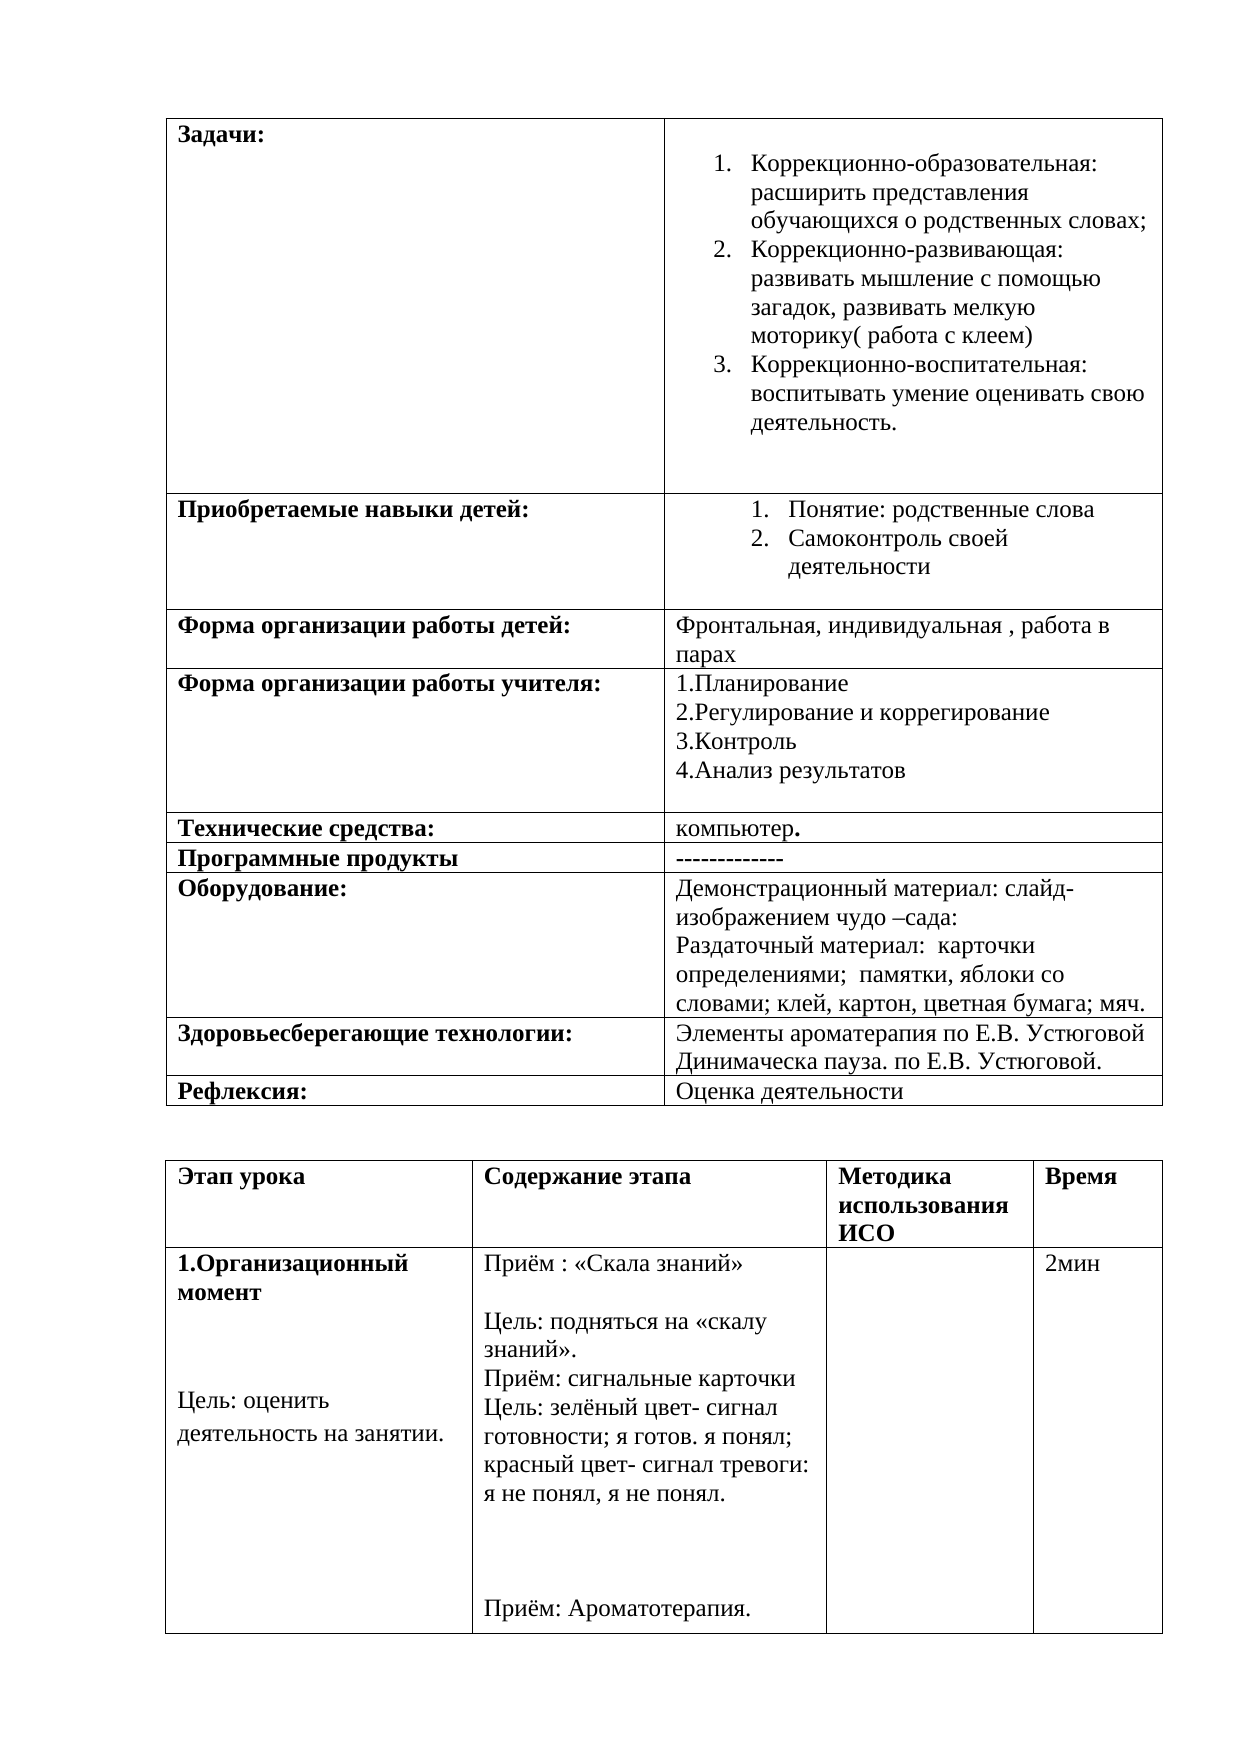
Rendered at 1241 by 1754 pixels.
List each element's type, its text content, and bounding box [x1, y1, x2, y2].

table_cell Демонстрационный материал: слайд-изображением чудо –сада: Раздаточный материал: карточки определениями; памятки, яблоки со словами; клей, картон, цветная бумага; мяч. [665, 873, 1162, 1017]
table_cell 2мин [1034, 1248, 1162, 1633]
table_header Этап урока [166, 1161, 472, 1247]
table_cell Приобретаемые навыки детей: [167, 494, 664, 609]
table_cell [473, 1248, 826, 1633]
table_cell 1.Планирование 2.Регулирование и коррегирование 3.Контроль 4.Анализ результатов [665, 669, 1162, 812]
table_cell Программные продукты [167, 843, 664, 872]
table_cell Элементы ароматерапия по Е.В. Устюговой Динимаческа пауза. по Е.В. Устюговой. [665, 1018, 1162, 1075]
table_header Время [1034, 1161, 1162, 1247]
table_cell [166, 1248, 472, 1633]
table_cell Коррекционно-образовательная: расширить представления обучающихся о родственных словах; Коррекционно-развивающая: развивать мышление с помощью загадок, развивать мелкую моторику( работа с клеем) Коррекционно-воспитательная: воспитывать умение оценивать свою деятельность. [665, 119, 1162, 493]
table_cell Форма организации работы учителя: [167, 669, 664, 812]
table_cell Задачи: [167, 119, 664, 493]
table_header Содержание этапа [473, 1161, 826, 1247]
table_cell ------------- [665, 843, 1162, 872]
table_cell компьютер. [665, 813, 1162, 842]
table_cell Оценка деятельности [665, 1076, 1162, 1105]
table_cell Здоровьесберегающие технологии: [167, 1018, 664, 1075]
table_cell Фронтальная, индивидуальная , работа в парах [665, 610, 1162, 667]
table_header Методика использования ИСО [827, 1161, 1033, 1247]
table_cell Технические средства: [167, 813, 664, 842]
table_cell [827, 1248, 1033, 1633]
table_cell Понятие: родственные слова Самоконтроль своей деятельности [665, 494, 1162, 609]
table_cell Рефлексия: [167, 1076, 664, 1105]
table_cell Форма организации работы детей: [167, 610, 664, 667]
table_cell Оборудование: [167, 873, 664, 1017]
